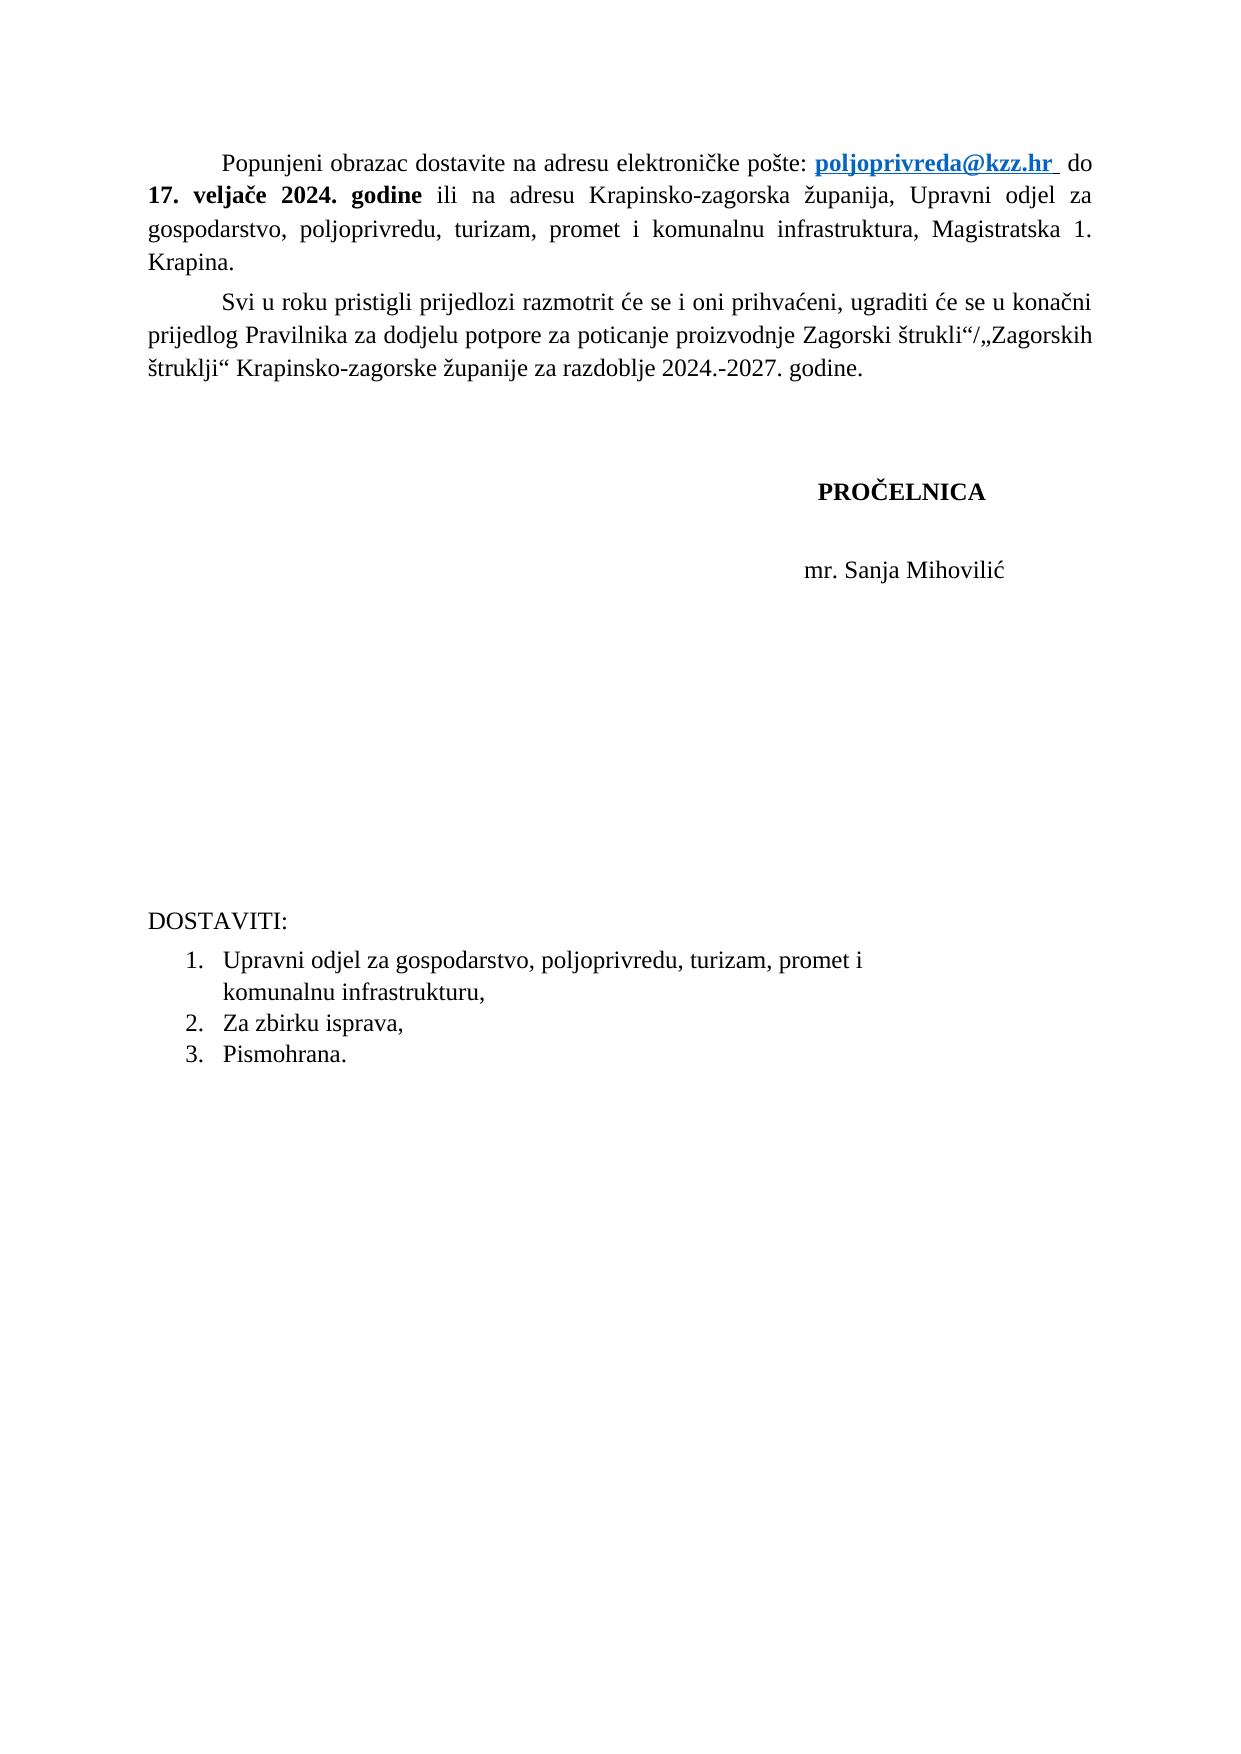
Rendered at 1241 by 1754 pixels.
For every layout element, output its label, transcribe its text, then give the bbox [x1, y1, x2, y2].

text DOSTAVITI: [148, 904, 1093, 935]
list Pismohrana. [185, 1037, 1093, 1068]
list Za zbirku isprava, [185, 1006, 1093, 1037]
text Svi u roku pristigli prijedlozi razmotrit će se i oni prihvaćeni, ugraditi će se u konačni prijedlog Pravilnika za dodjelu potpore za poticanje proizvodnje Zagorski štrukli“/„Zagorskih štruklji“ Krapinsko-zagorske županije za razdoblje 2024.-2027. godine. [148, 287, 1093, 382]
text mr. Sanja Mihovilić [148, 552, 1093, 584]
list Upravni odjel za gospodarstvo, poljoprivredu, turizam, promet i [185, 943, 1093, 974]
list komunalnu infrastrukturu, [223, 974, 1093, 1006]
text PROČELNICA [811, 474, 1093, 506]
text Popunjeni obrazac dostavite na adresu elektroničke pošte: poljoprivreda@kzz.hr do 17. veljače 2024. godine ili na adresu Krapinsko-zagorska županija, Upravni odjel za gospodarstvo, poljoprivredu, turizam, promet i komunalnu infrastruktura, Magistratska 1. Krapina. [148, 148, 1093, 275]
